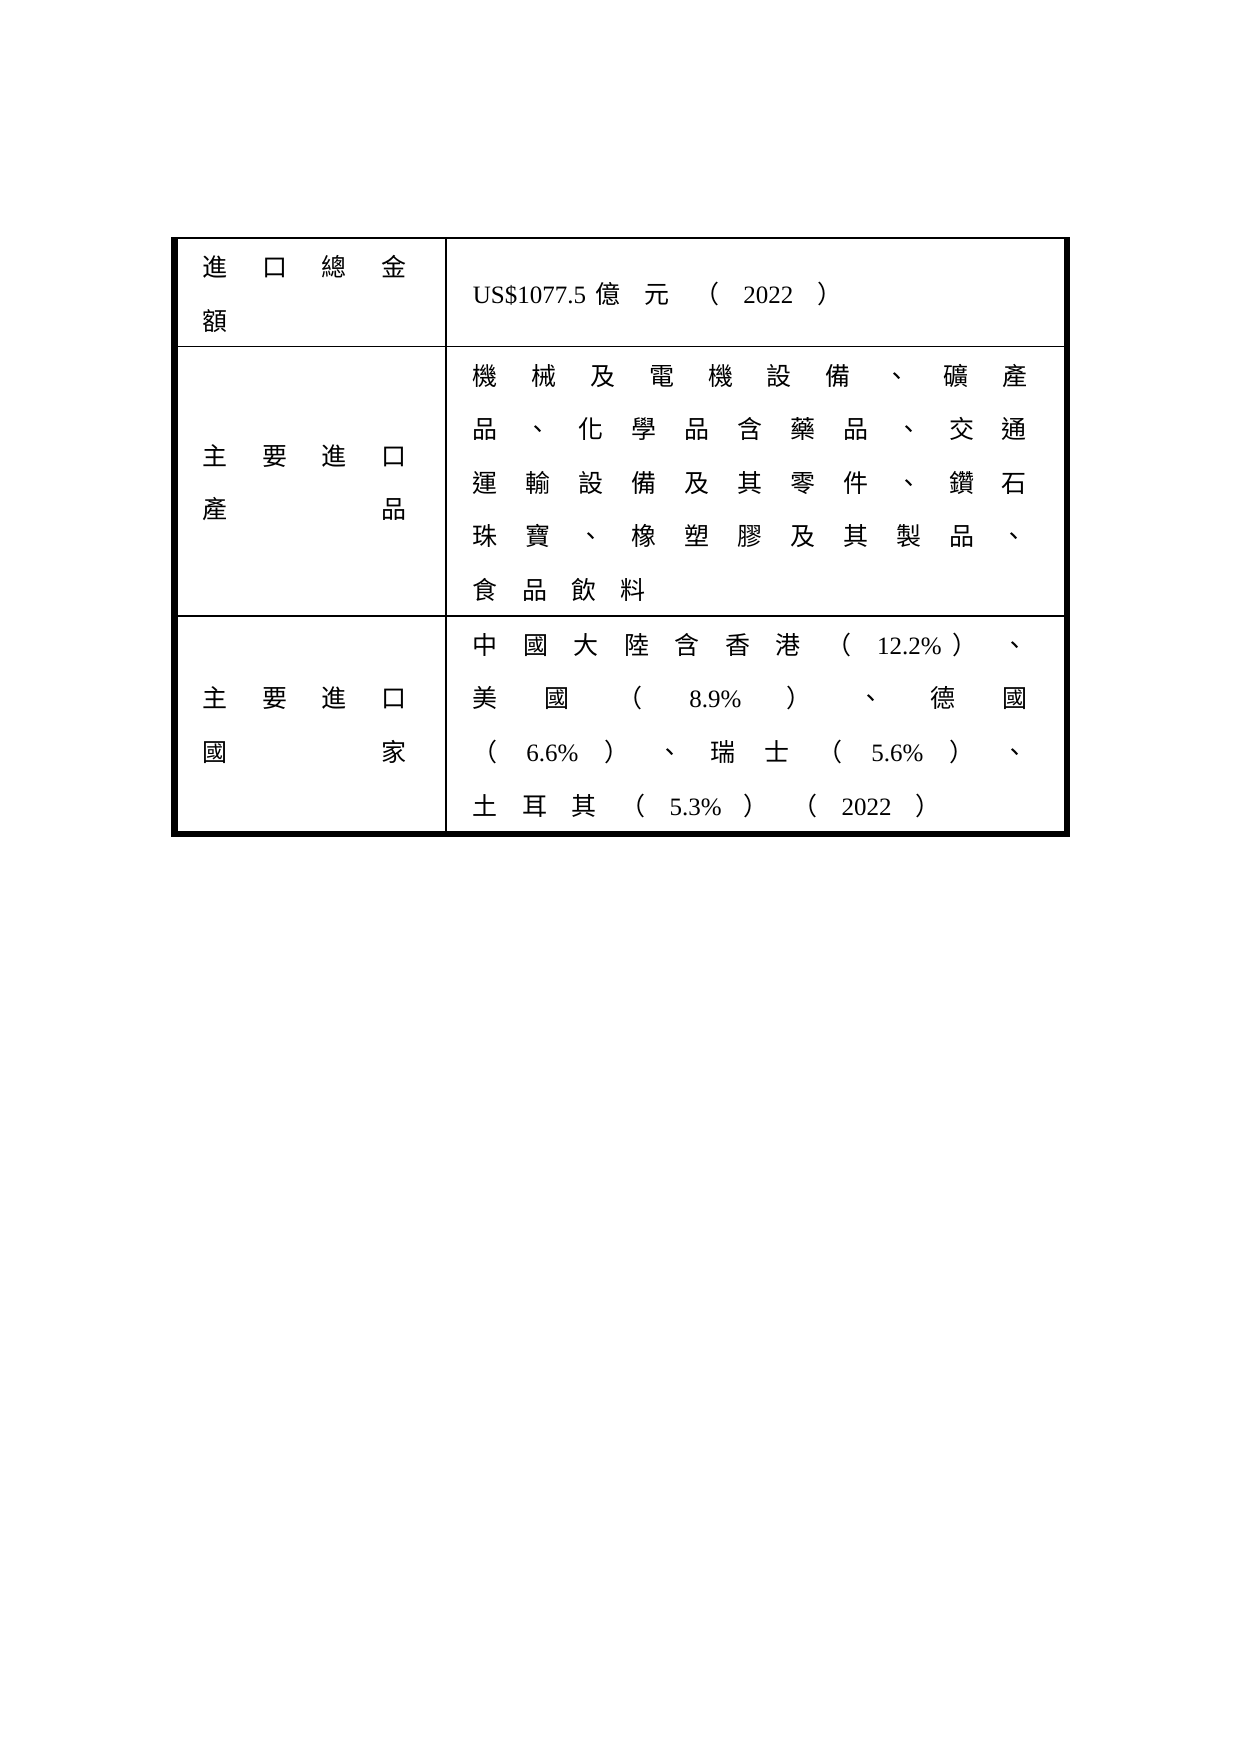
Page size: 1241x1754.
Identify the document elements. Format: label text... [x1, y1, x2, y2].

table_cell 機械及電機設備、礦產品、化學品含藥品、交通運輸設備及其零件、鑽石珠寶、橡塑膠及其製品、食品飲料 [447, 347, 1064, 615]
table_cell 進口總金額 [178, 239, 445, 346]
table_cell 主要進口國家 [178, 617, 445, 831]
table_cell 中國大陸含香港（12.2%）、美國（8.9%）、德國（6.6%）、瑞士（5.6%）、土耳其（5.3%）（2022） [447, 617, 1064, 831]
table_cell 主要進口產品 [178, 347, 445, 615]
table_cell US$1077.5億元（2022） [447, 239, 1064, 346]
